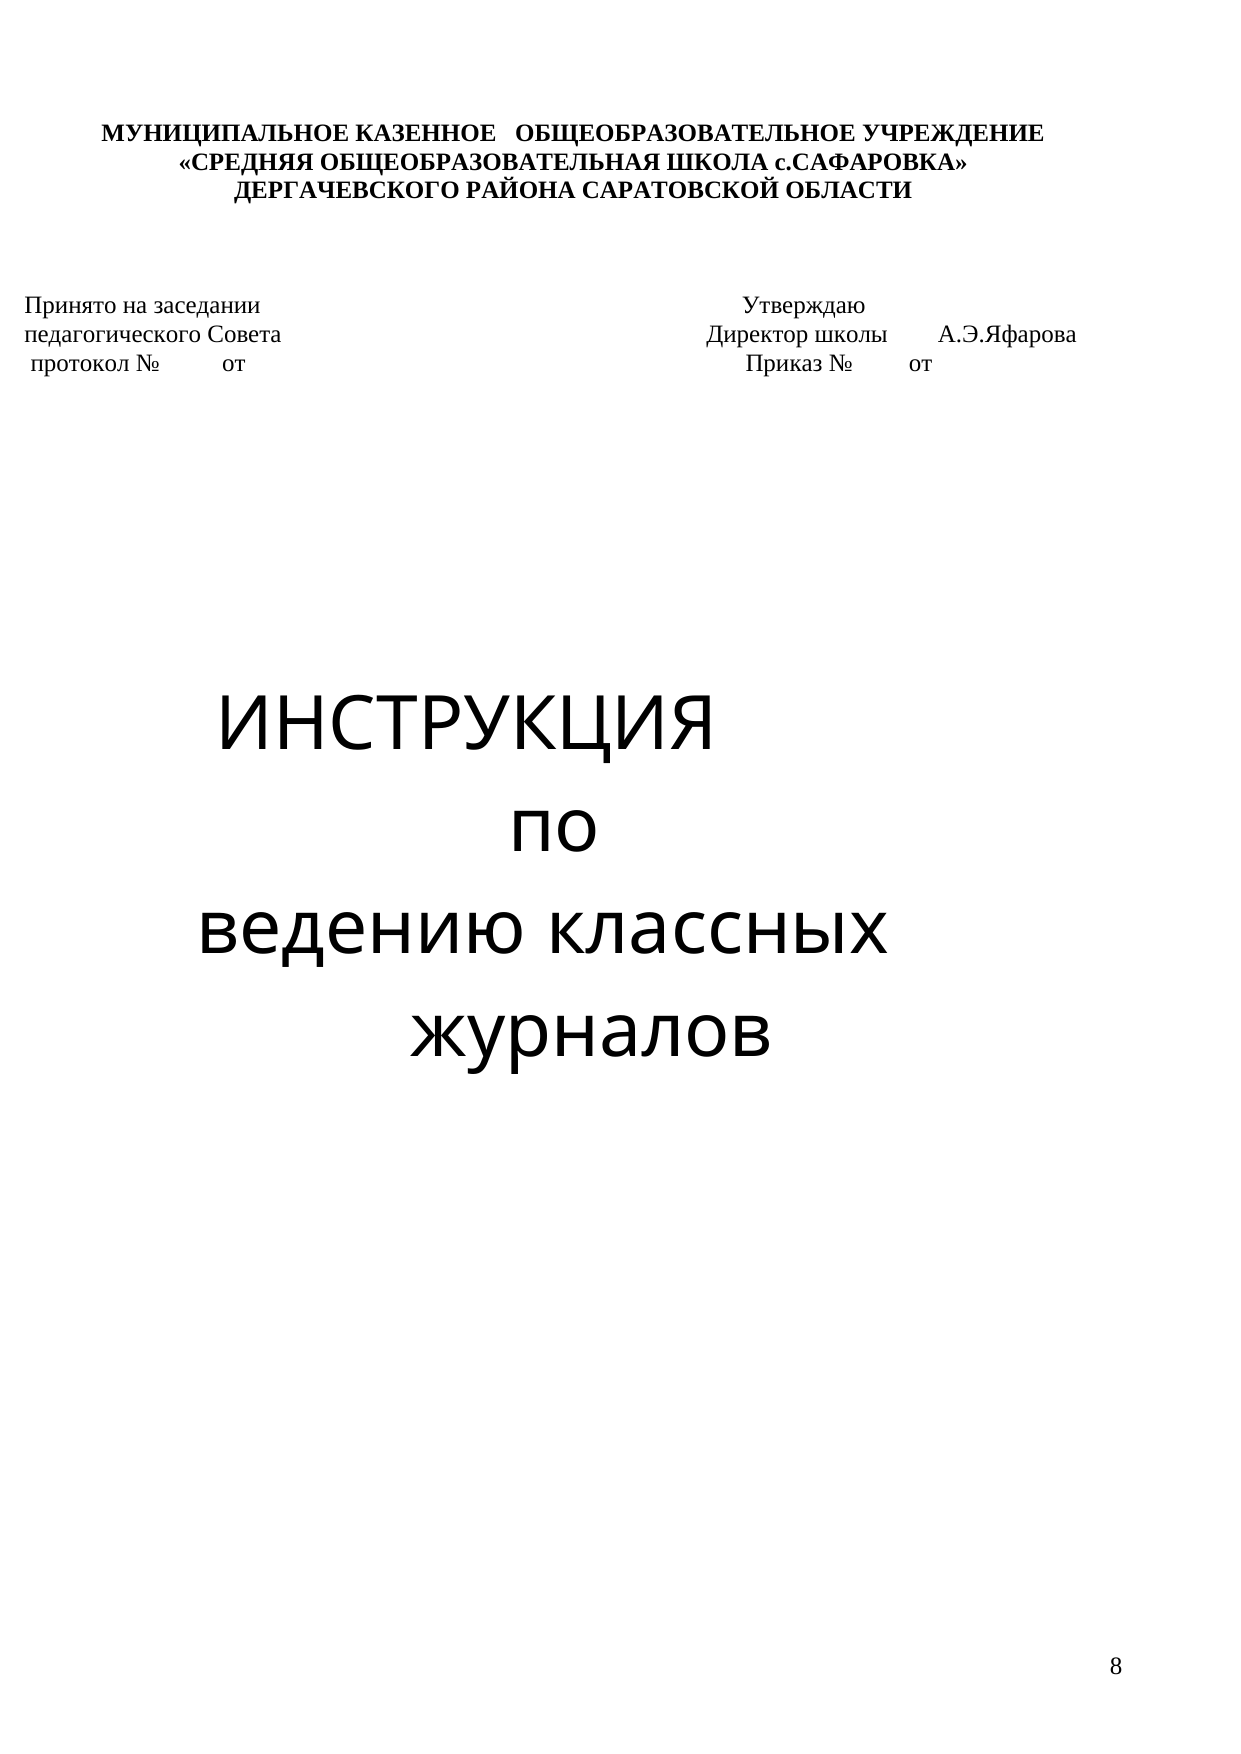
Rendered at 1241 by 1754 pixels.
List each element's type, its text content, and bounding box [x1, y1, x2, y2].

text Принято на заседании Утверждаю [24, 291, 1122, 319]
text протокол № от Приказ № от [24, 348, 1122, 377]
text ИНСТРУКЦИЯ [118, 669, 1122, 771]
text по [118, 771, 1122, 873]
text журналов [118, 976, 1122, 1078]
text педагогического Совета Директор школы А.Э.Яфарова [24, 319, 1122, 348]
text ДЕРГАЧЕВСКОГО РАЙОНА САРАТОВСКОЙ ОБЛАСТИ [24, 176, 1122, 204]
text ведению классных [118, 873, 1122, 976]
text «СРЕДНЯЯ ОБЩЕОБРАЗОВАТЕЛЬНАЯ ШКОЛА с.САФАРОВКА» [24, 147, 1122, 176]
text МУНИЦИПАЛЬНОЕ КАЗЕННОЕ ОБЩЕОБРАЗОВАТЕЛЬНОЕ УЧРЕЖДЕНИЕ [24, 118, 1122, 147]
